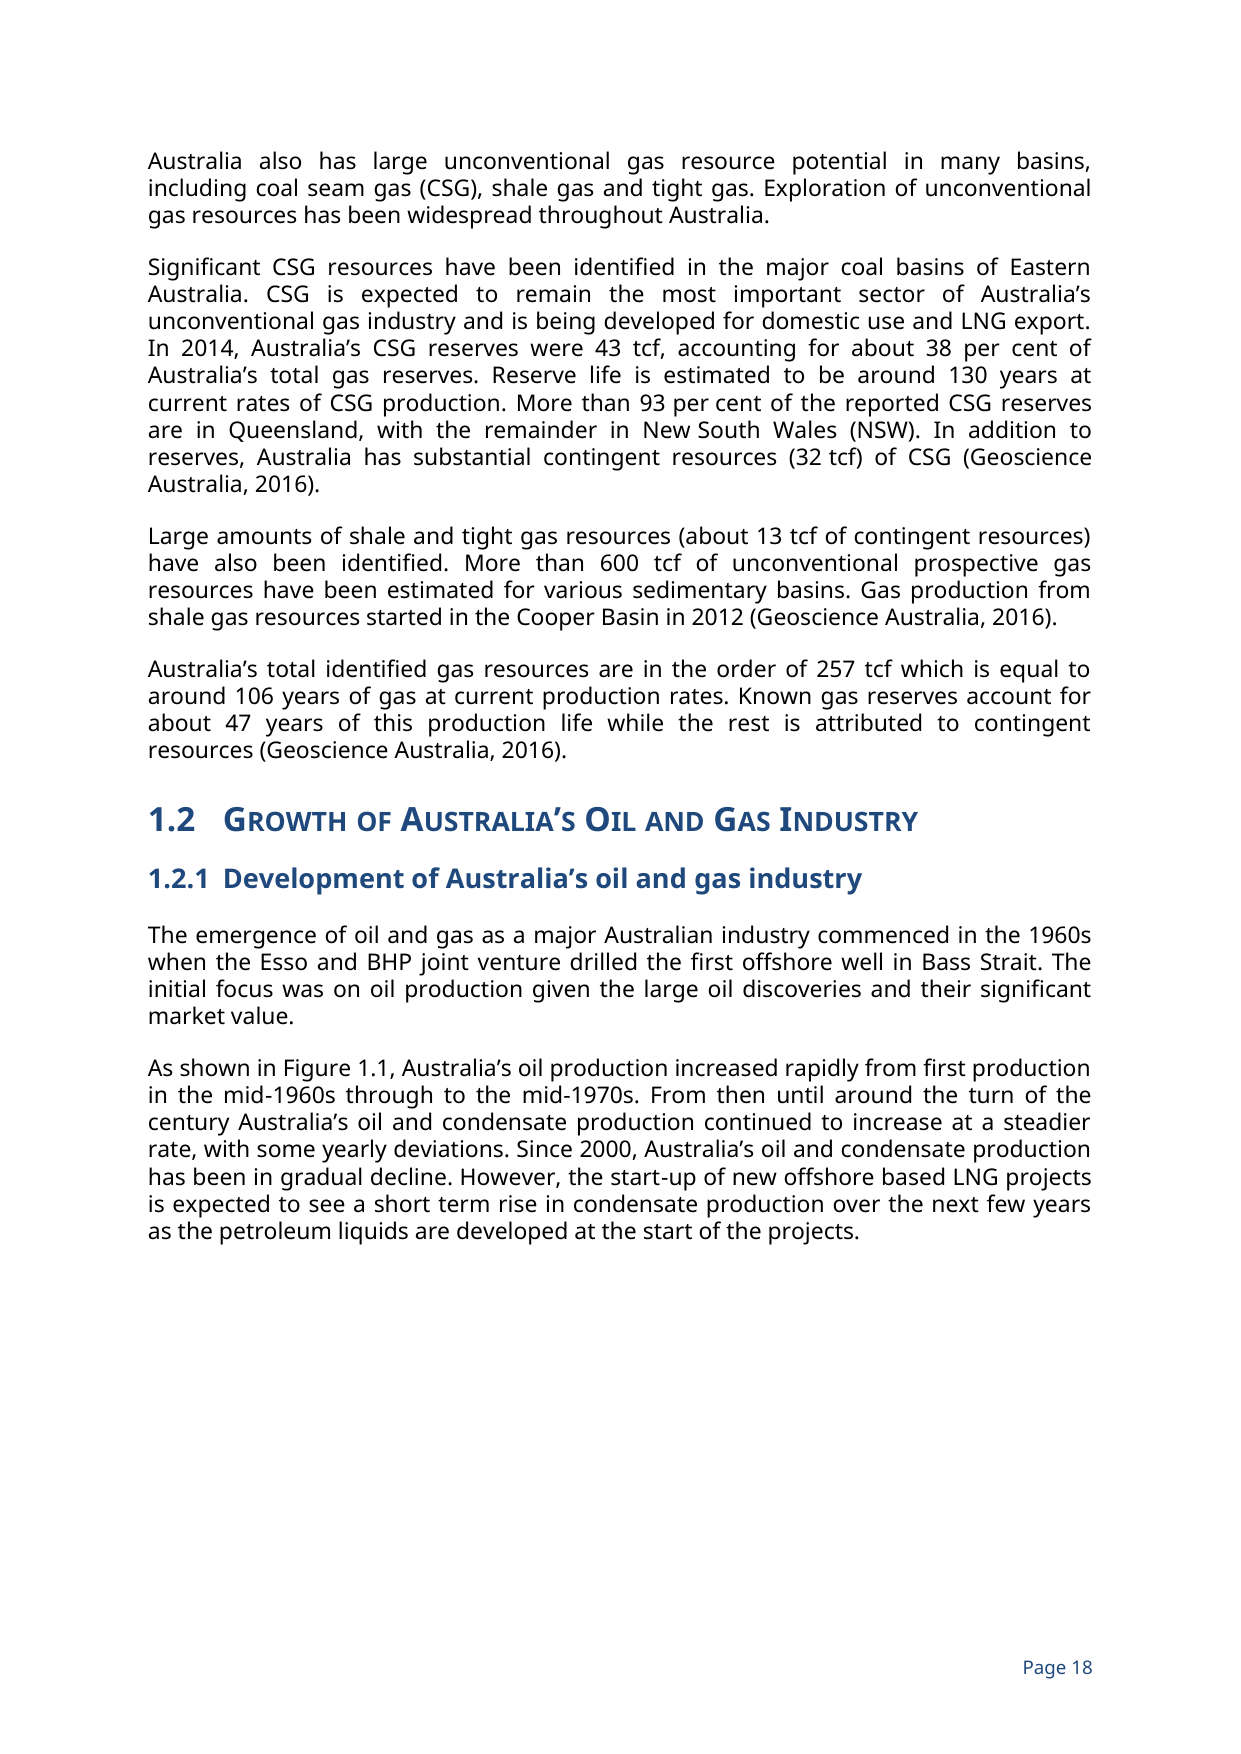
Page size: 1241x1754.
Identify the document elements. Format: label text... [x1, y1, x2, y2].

text Australia also has large unconventional gas resource potential in many basins, including coal seam gas (CSG), shale gas and tight gas. Exploration of unconventional gas resources has been widespread throughout Australia. [148, 148, 1092, 229]
text As shown in Figure 1.1, Australia’s oil production increased rapidly from first production in the mid-1960s through to the mid-1970s. From then until around the turn of the century Australia’s oil and condensate production continued to increase at a steadier rate, with some yearly deviations. Since 2000, Australia’s oil and condensate production has been in gradual decline. However, the start-up of new offshore based LNG projects is expected to see a short term rise in condensate production over the next few years as the petroleum liquids are developed at the start of the projects. [148, 1055, 1092, 1244]
subtitle 1.2 Growth of Australia’s Oil and Gas Industry [148, 796, 1092, 841]
subtitle 1.2.1 Development of Australia’s oil and gas industry [148, 860, 1092, 897]
text Significant CSG resources have been identified in the major coal basins of Eastern Australia. CSG is expected to remain the most important sector of Australia’s unconventional gas industry and is being developed for domestic use and LNG export. In 2014, Australia’s CSG reserves were 43 tcf, accounting for about 38 per cent of Australia’s total gas reserves. Reserve life is estimated to be around 130 years at current rates of CSG production. More than 93 per cent of the reported CSG reserves are in Queensland, with the remainder in New South Wales (NSW). In addition to reserves, Australia has substantial contingent resources (32 tcf) of CSG (Geoscience Australia, 2016). [148, 254, 1092, 498]
text Australia’s total identified gas resources are in the order of 257 tcf which is equal to around 106 years of gas at current production rates. Known gas reserves account for about 47 years of this production life while the rest is attributed to contingent resources (Geoscience Australia, 2016). [148, 656, 1092, 764]
text The emergence of oil and gas as a major Australian industry commenced in the 1960s when the Esso and BHP joint venture drilled the first offshore well in Bass Strait. The initial focus was on oil production given the large oil discoveries and their significant market value. [148, 922, 1092, 1030]
text Large amounts of shale and tight gas resources (about 13 tcf of contingent resources) have also been identified. More than 600 tcf of unconventional prospective gas resources have been estimated for various sedimentary basins. Gas production from shale gas resources started in the Cooper Basin in 2012 (Geoscience Australia, 2016). [148, 523, 1092, 631]
